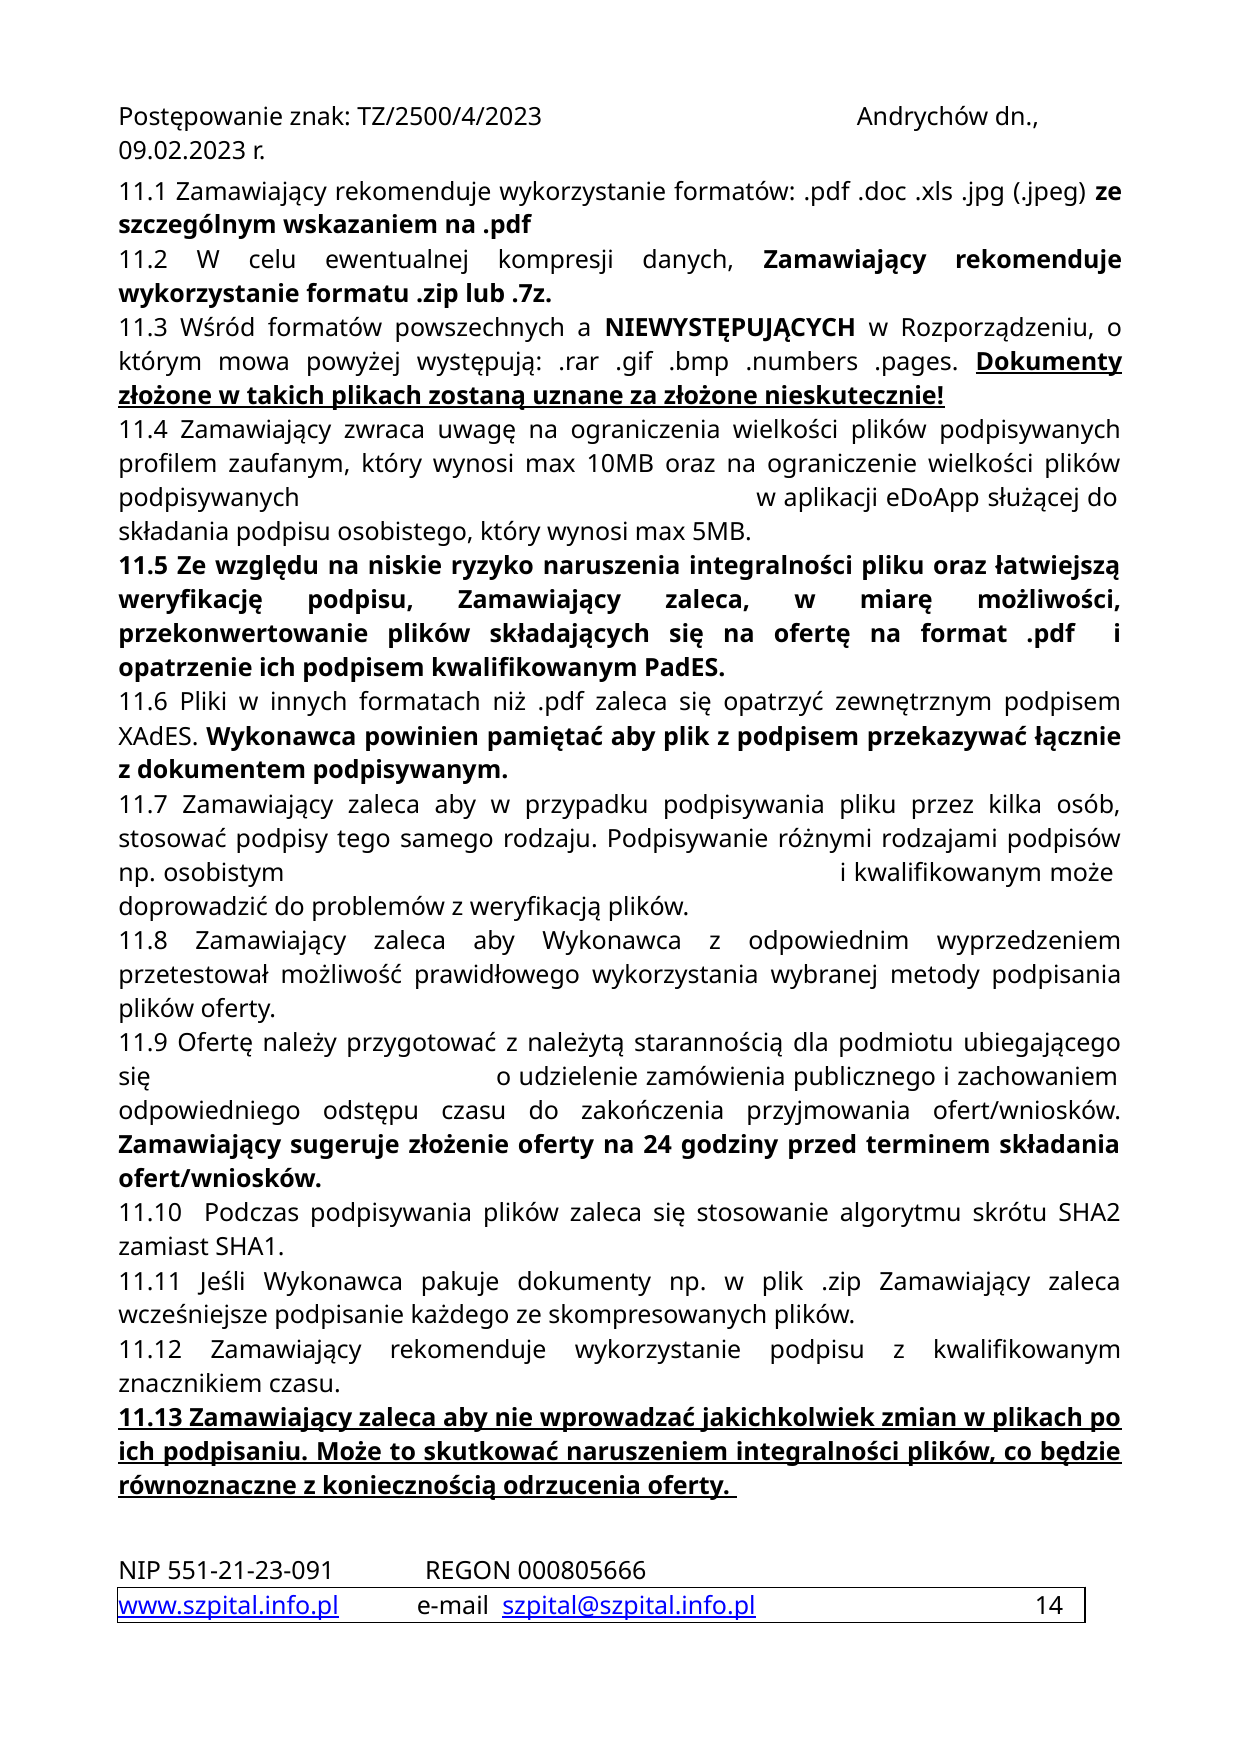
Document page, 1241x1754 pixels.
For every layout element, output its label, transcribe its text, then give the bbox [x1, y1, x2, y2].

text 11.3 Wśród formatów powszechnych a NIEWYSTĘPUJĄCYCH w Rozporządzeniu, o którym mowa powyżej występują: .rar .gif .bmp .numbers .pages. Dokumenty złożone w takich plikach zostaną uznane za złożone nieskutecznie! [118, 309, 1122, 412]
text 11.13 Zamawiający zaleca aby nie wprowadzać jakichkolwiek zmian w plikach po ich podpisaniu. Może to skutkować naruszeniem integralności plików, co będzie równoznaczne z koniecznością odrzucenia oferty. [118, 1464, 1122, 1502]
text 11.8 Zamawiający zaleca aby Wykonawca z odpowiednim wyprzedzeniem przetestował możliwość prawidłowego wykorzystania wybranej metody podpisania plików oferty. [118, 922, 1122, 1025]
text 11.2 W celu ewentualnej kompresji danych, Zamawiający rekomenduje wykorzystanie formatu .zip lub .7z. [118, 241, 1122, 309]
text 11.7 Zamawiający zaleca aby w przypadku podpisywania pliku przez kilka osób, stosować podpisy tego samego rodzaju. Podpisywanie różnymi rodzajami podpisów np. osobistym i kwalifikowanym może doprowadzić do problemów z weryfikacją plików. [118, 786, 1122, 922]
text 11.13 Zamawiający zaleca aby nie wprowadzać jakichkolwiek zmian w plikach po ich podpisaniu. Może to skutkować naruszeniem integralności plików, co będzie równoznaczne z koniecznością odrzucenia oferty. [118, 1430, 1122, 1462]
text 11.13 Zamawiający zaleca aby nie wprowadzać jakichkolwiek zmian w plikach po ich podpisaniu. Może to skutkować naruszeniem integralności plików, co będzie równoznaczne z koniecznością odrzucenia oferty. [118, 1399, 1122, 1428]
text 11.9 Ofertę należy przygotować z należytą starannością dla podmiotu ubiegającego się o udzielenie zamówienia publicznego i zachowaniem odpowiedniego odstępu czasu do zakończenia przyjmowania ofert/wniosków. Zamawiający sugeruje złożenie oferty na 24 godziny przed terminem składania ofert/wniosków. [118, 1025, 1122, 1195]
text 11.11 Jeśli Wykonawca pakuje dokumenty np. w plik .zip Zamawiający zaleca wcześniejsze podpisanie każdego ze skompresowanych plików. [118, 1263, 1122, 1331]
text 11.1 Zamawiający rekomenduje wykorzystanie formatów: .pdf .doc .xls .jpg (.jpeg) ze szczególnym wskazaniem na .pdf [118, 173, 1122, 241]
text 11.5 Ze względu na niskie ryzyko naruszenia integralności pliku oraz łatwiejszą weryfikację podpisu, Zamawiający zaleca, w miarę możliwości, przekonwertowanie plików składających się na ofertę na format .pdf i opatrzenie ich podpisem kwalifikowanym PadES. [118, 548, 1122, 684]
text 11.4 Zamawiający zwraca uwagę na ograniczenia wielkości plików podpisywanych profilem zaufanym, który wynosi max 10MB oraz na ograniczenie wielkości plików podpisywanych w aplikacji eDoApp służącej do składania podpisu osobistego, który wynosi max 5MB. [118, 412, 1122, 548]
text 11.6 Pliki w innych formatach niż .pdf zaleca się opatrzyć zewnętrznym podpisem XAdES. Wykonawca powinien pamiętać aby plik z podpisem przekazywać łącznie z dokumentem podpisywanym. [118, 684, 1122, 786]
text 11.12 Zamawiający rekomenduje wykorzystanie podpisu z kwalifikowanym znacznikiem czasu. [118, 1331, 1122, 1399]
text 11.10 Podczas podpisywania plików zaleca się stosowanie algorytmu skrótu SHA2 zamiast SHA1. [118, 1195, 1122, 1263]
